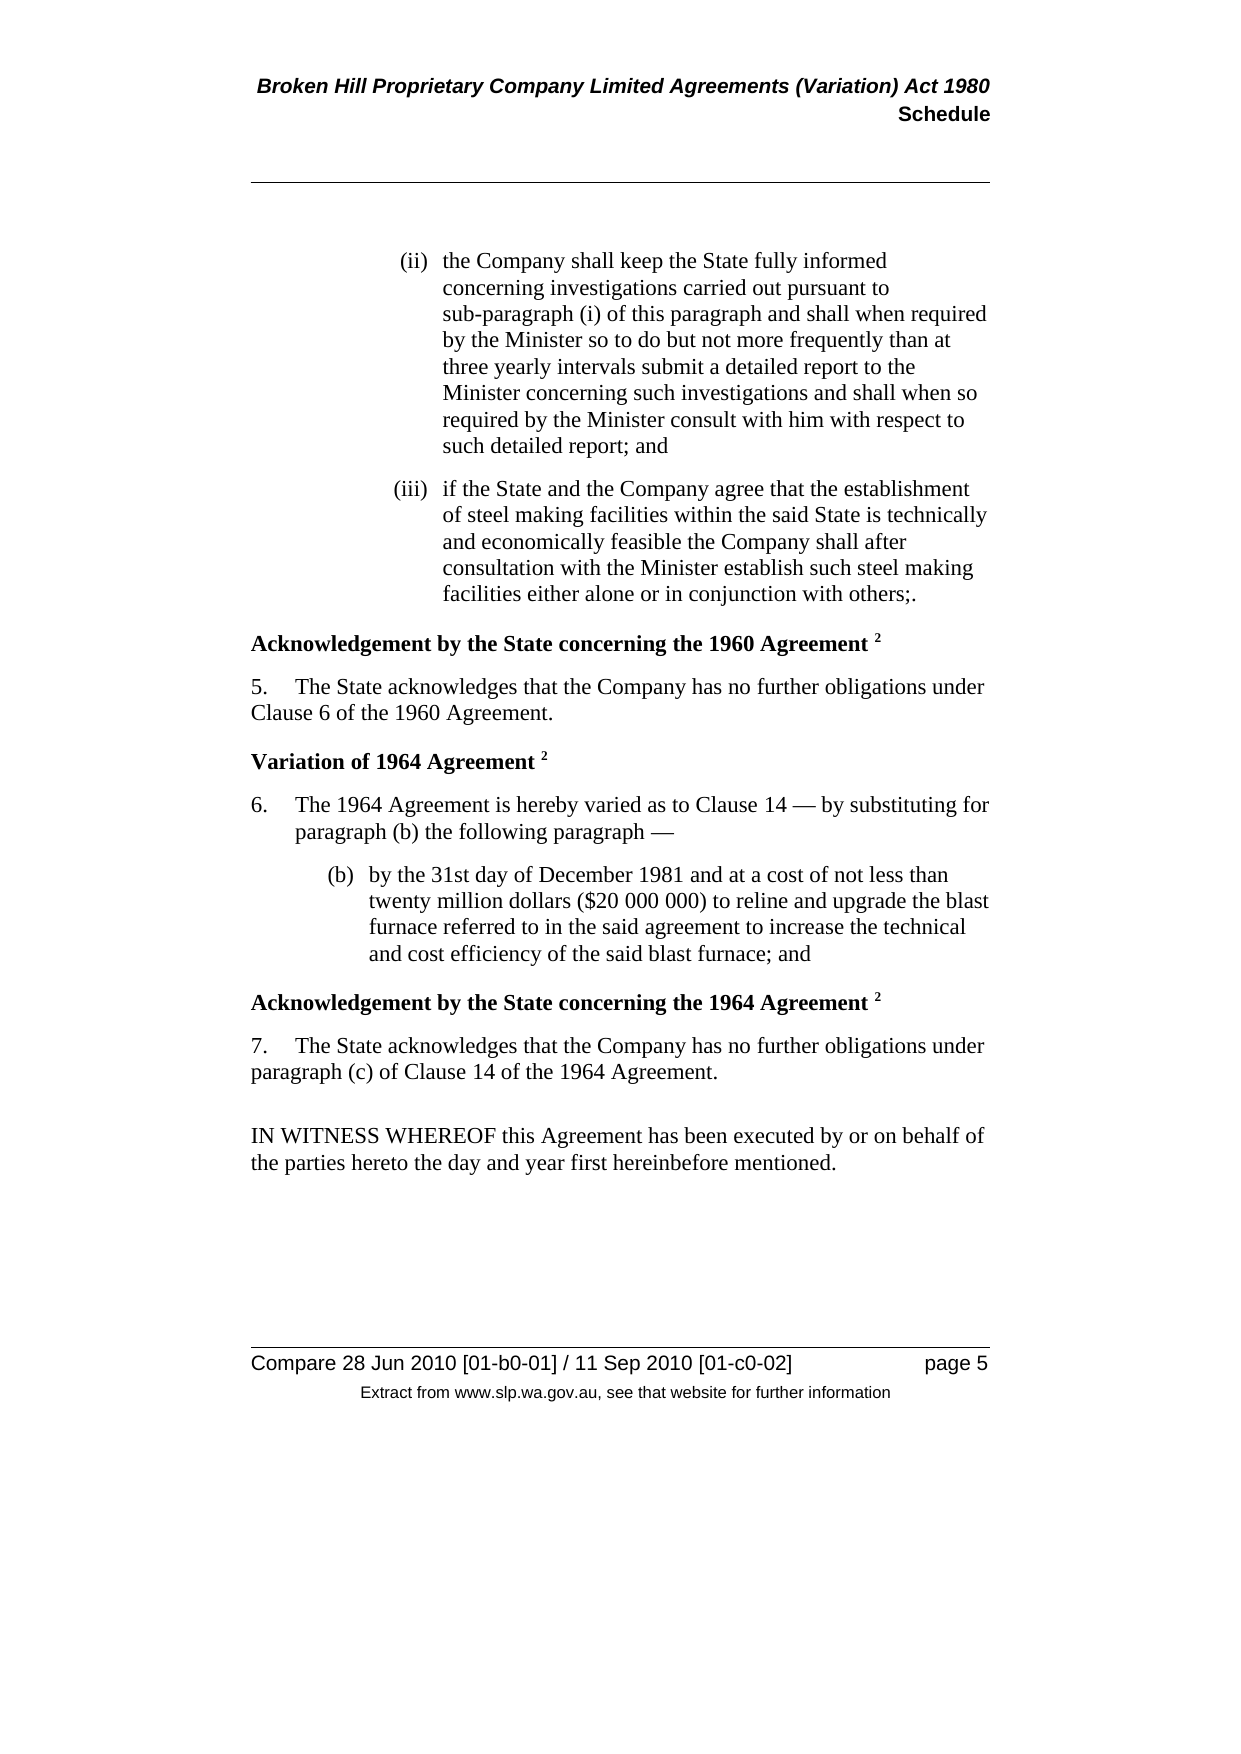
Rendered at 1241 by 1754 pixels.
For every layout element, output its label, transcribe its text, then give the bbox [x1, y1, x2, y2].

text 5. The State acknowledges that the Company has no further obligations under Clause 6 of the 1960 Agreement. [251, 673, 990, 725]
text Acknowledgement by the State concerning the 1964 Agreement 2 [251, 989, 990, 1015]
text (iii) if the State and the Company agree that the establishment of steel making facilities within the said State is technically and economically feasible the Company shall after consultation with the Minister establish such steel making facilities either alone or in conjunction with others;. [251, 475, 990, 607]
text 7. The State acknowledges that the Company has no further obligations under paragraph (c) of Clause 14 of the 1964 Agreement. [251, 1032, 990, 1085]
text (ii) the Company shall keep the State fully informed concerning investigations carried out pursuant to sub-paragraph (i) of this paragraph and shall when required by the Minister so to do but not more frequently than at three yearly intervals submit a detailed report to the Minister concerning such investigations and shall when so required by the Minister consult with him with respect to such detailed report; and [251, 247, 990, 458]
text (b) by the 31st day of December 1981 and at a cost of not less than twenty million dollars ($20 000 000) to reline and upgrade the blast furnace referred to in the said agreement to increase the technical and cost efficiency of the said blast furnace; and [251, 861, 990, 966]
text IN WITNESS WHEREOF this Agreement has been executed by or on behalf of the parties hereto the day and year first hereinbefore mentioned. [251, 1122, 990, 1175]
text Variation of 1964 Agreement 2 [251, 748, 990, 775]
text 6. The 1964 Agreement is hereby varied as to Clause 14 — by substituting for paragraph (b) the following paragraph — [251, 791, 990, 844]
text Acknowledgement by the State concerning the 1960 Agreement 2 [251, 630, 990, 656]
